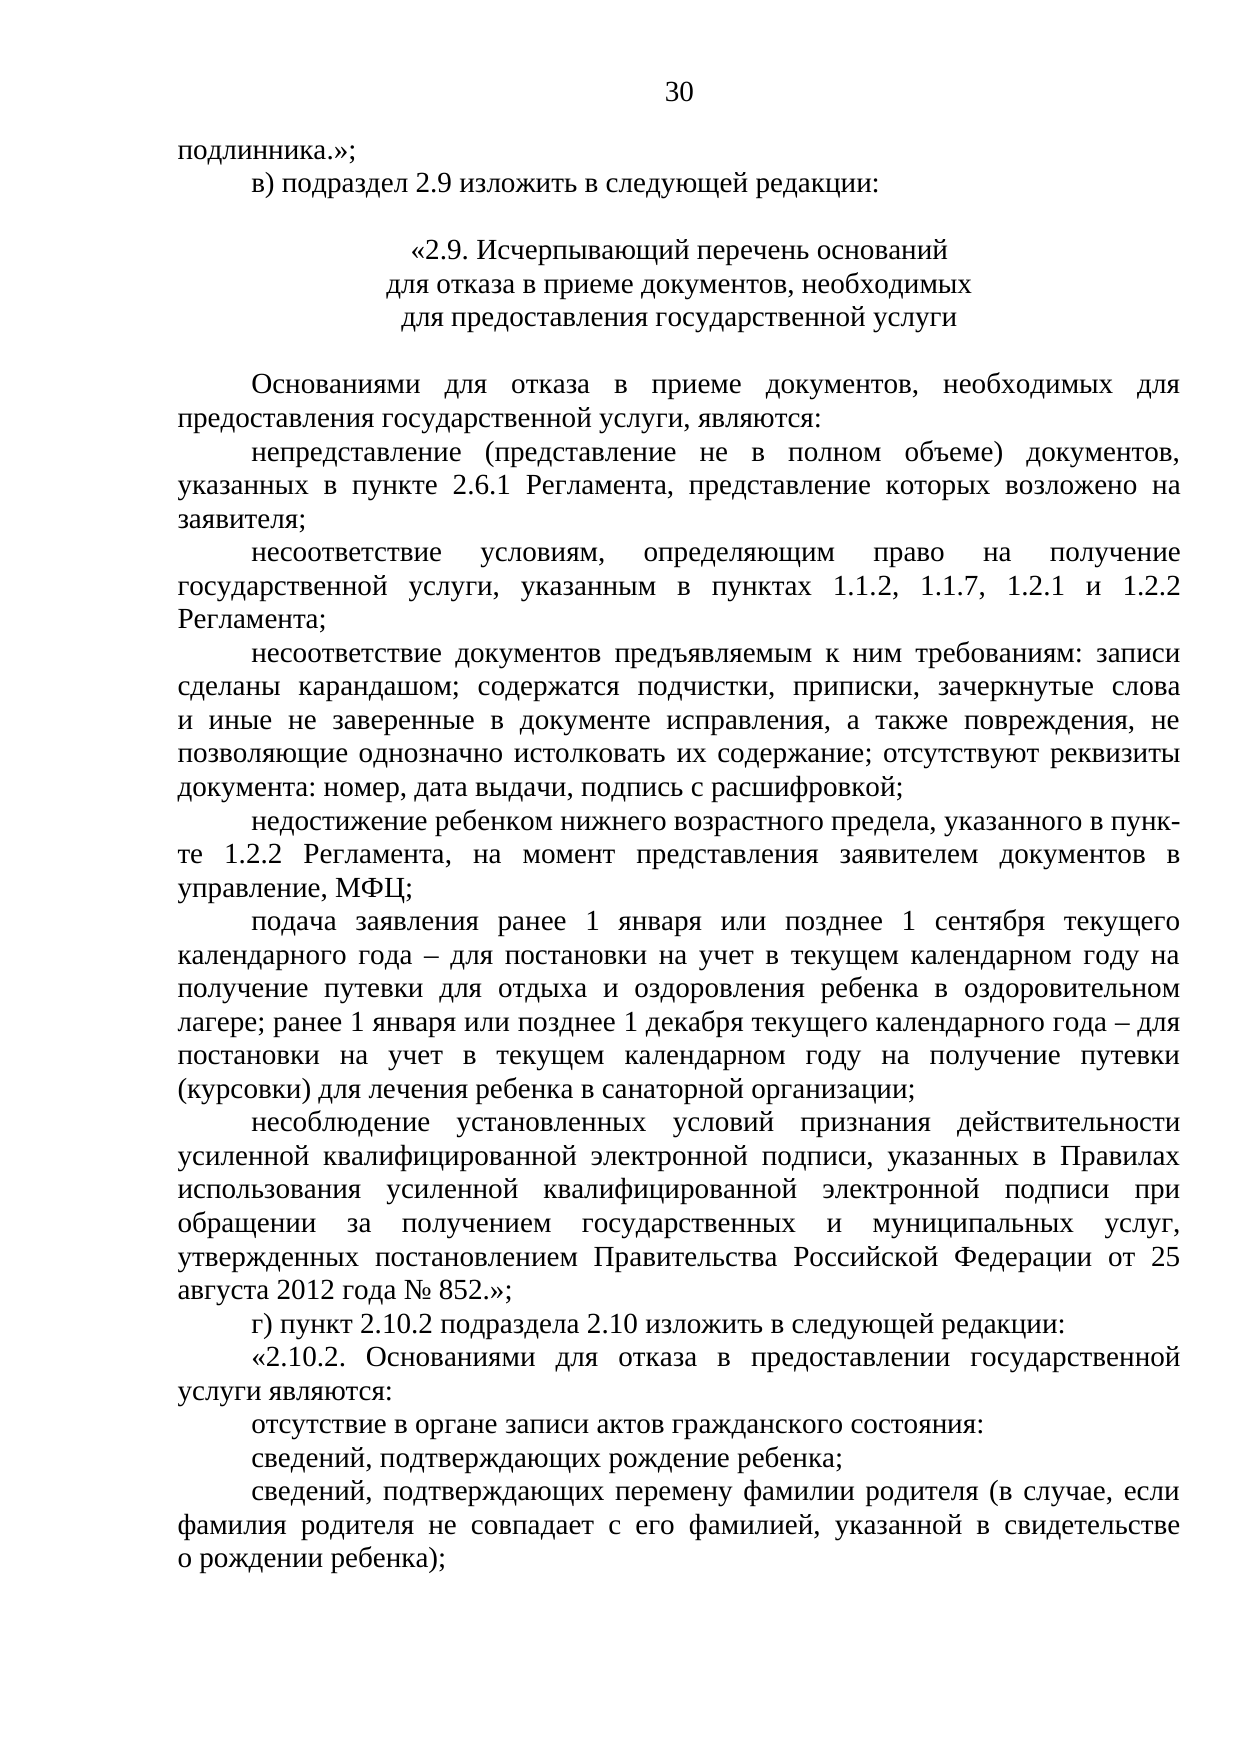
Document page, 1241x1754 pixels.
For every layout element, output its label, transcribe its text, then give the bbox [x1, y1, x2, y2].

text для предоставления государственной услуги [177, 299, 1181, 333]
text недостижение ребенком нижнего возрастного предела, указанного в пунк-те 1.2.2 Регламента, на момент представления заявителем документов в управление, МФЦ; [177, 803, 1181, 903]
text несоответствие условиям, определяющим право на получение государственной услуги, указанным в пунктах 1.1.2, 1.1.7, 1.2.1 и 1.2.2 Регламента; [177, 534, 1181, 635]
text Основаниями для отказа в приеме документов, необходимых для предоставления государственной услуги, являются: [177, 367, 1181, 434]
text сведений, подтверждающих рождение ребенка; [177, 1440, 1181, 1473]
text непредставление (представление не в полном объеме) документов, указанных в пункте 2.6.1 Регламента, представление которых возложено на заявителя; [177, 434, 1181, 534]
list «2.9. Исчерпывающий перечень оснований [177, 232, 1181, 266]
text сведений, подтверждающих перемену фамилии родителя (в случае, если фамилия родителя не совпадает с его фамилией, указанной в свидетельстве о рождении ребенка); [177, 1473, 1181, 1574]
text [177, 132, 1181, 165]
text в) подраздел 2.9 изложить в следующей редакции: [251, 165, 1181, 199]
text несоблюдение установленных условий признания действительности усиленной квалифицированной электронной подписи, указанных в Правилах использования усиленной квалифицированной электронной подписи при обращении за получением государственных и муниципальных услуг, утвержденных постановлением Правительства Российской Федерации от 25 августа 2012 года № 852.»; [177, 1104, 1181, 1306]
text г) пункт 2.10.2 подраздела 2.10 изложить в следующей редакции: [251, 1306, 1181, 1339]
text отсутствие в органе записи актов гражданского состояния: [177, 1406, 1181, 1440]
list для отказа в приеме документов, необходимых [177, 266, 1181, 299]
text «2.10.2. Основаниями для отказа в предоставлении государственной услуги являются: [177, 1339, 1181, 1406]
text подача заявления ранее 1 января или позднее 1 сентября текущего календарного года – для постановки на учет в текущем календарном году на получение путевки для отдыха и оздоровления ребенка в оздоровительном лагере; ранее 1 января или позднее 1 декабря текущего календарного года – для постановки на учет в текущем календарном году на получение путевки (курсовки) для лечения ребенка в санаторной организации; [177, 903, 1181, 1104]
text несоответствие документов предъявляемым к ним требованиям: записи сделаны карандашом; содержатся подчистки, приписки, зачеркнутые слова и иные не заверенные в документе исправления, а также повреждения, не позволяющие однозначно истолковать их содержание; отсутствуют реквизиты документа: номер, дата выдачи, подпись с расшифровкой; [177, 635, 1181, 803]
